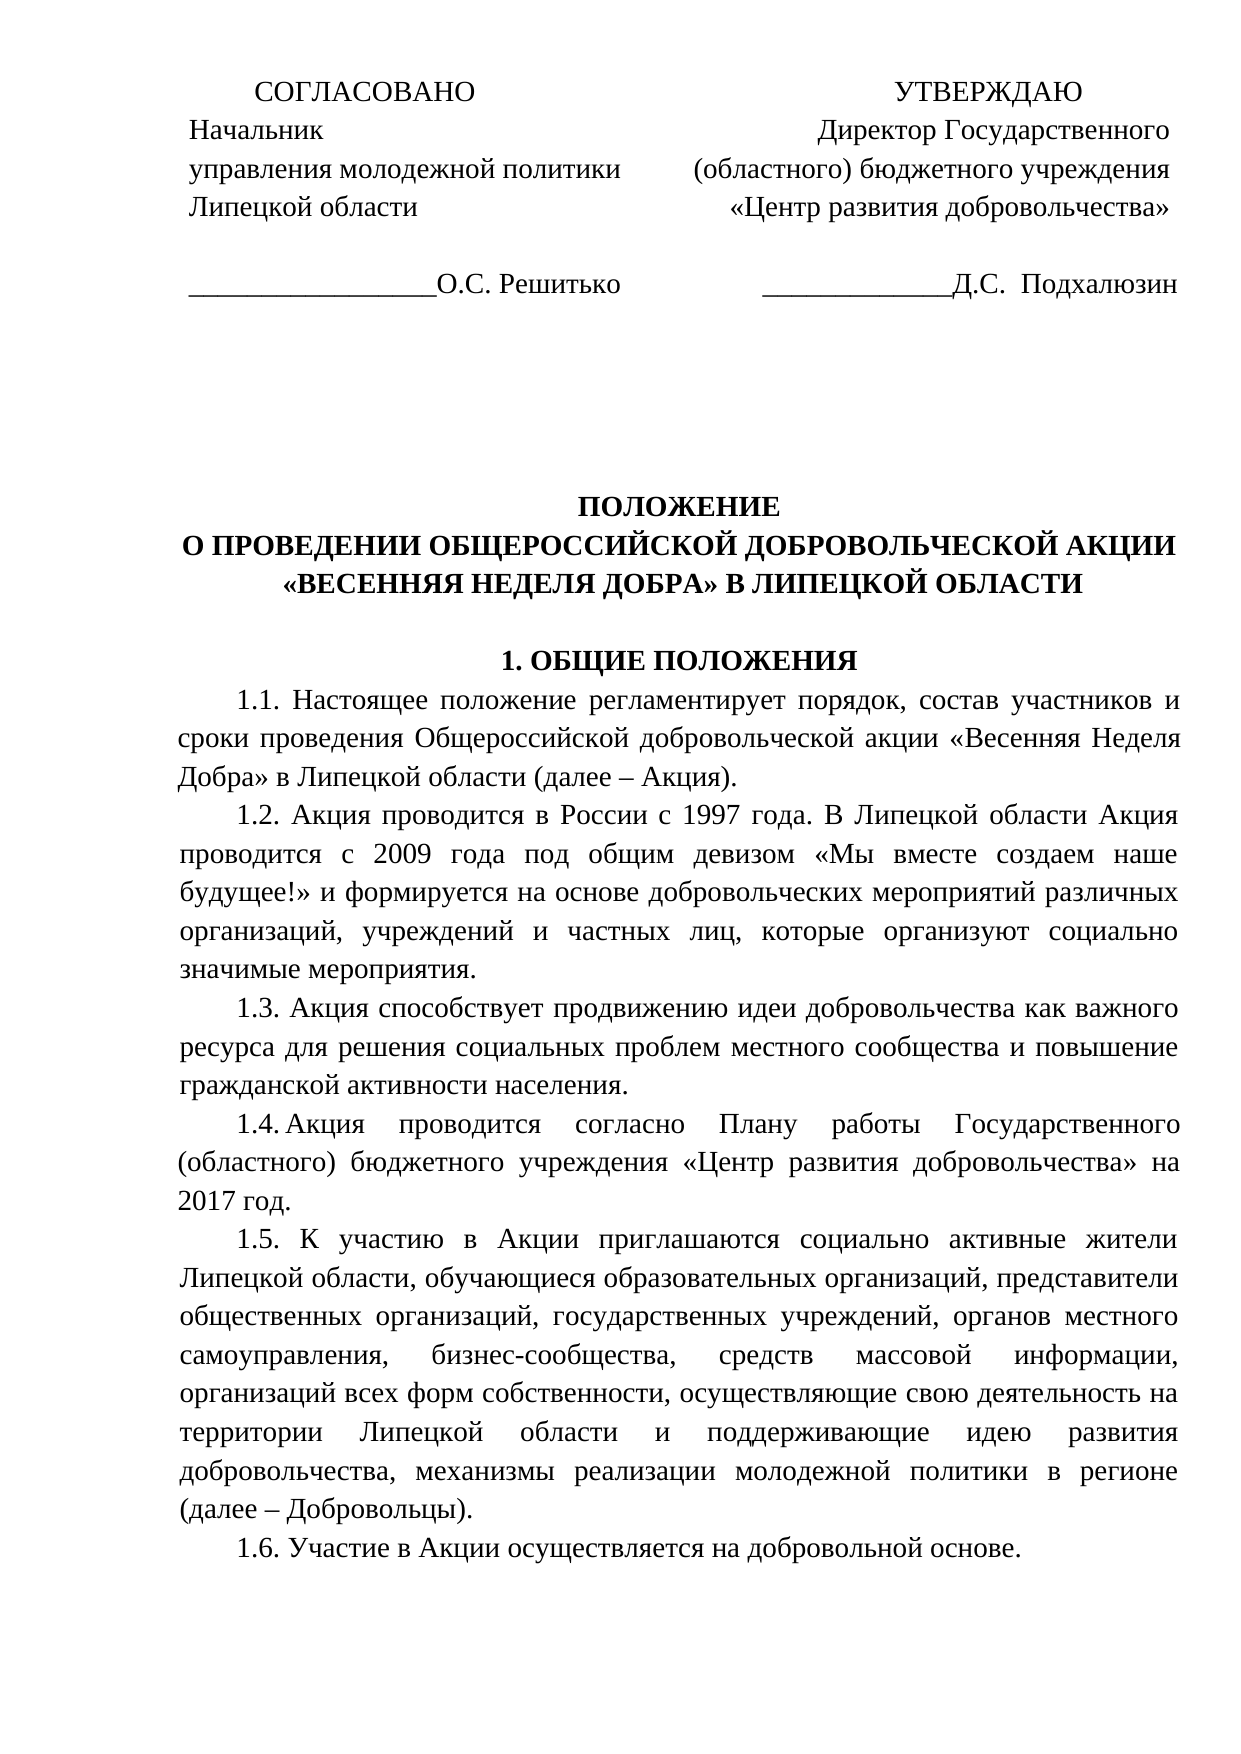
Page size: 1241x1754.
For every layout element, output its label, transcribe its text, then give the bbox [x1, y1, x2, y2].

text 1.2. Акция проводится в России с 1997 года. В Липецкой области Акция проводится с 2009 года под общим девизом «Мы вместе создаем наше будущее!» и формируется на основе добровольческих мероприятий различных организаций, учреждений и частных лиц, которые организуют социально значимые мероприятия. [179, 947, 1179, 985]
text Положение [177, 489, 1181, 523]
text 1.2. Акция проводится в России с 1997 года. В Липецкой области Акция проводится с 2009 года под общим девизом «Мы вместе создаем наше будущее!» и формируется на основе добровольческих мероприятий различных организаций, учреждений и частных лиц, которые организуют социально значимые мероприятия. [179, 797, 1179, 913]
text 1.4. Акция проводится согласно Плану работы Государственного (областного) бюджетного учреждения «Центр развития добровольчества» на 2017 год. [177, 1106, 1181, 1216]
text 1.1. Настоящее положение регламентирует порядок, состав участников и сроки проведения Общероссийской добровольческой акции «Весенняя Неделя Добра» в Липецкой области (далее – Акция). [177, 682, 1181, 792]
text 1.3. Акция способствует продвижению идеи добровольчества как важного ресурса для решения социальных проблем местного сообщества и повышение гражданской активности населения. [179, 990, 1179, 1029]
text 1.3. Акция способствует продвижению идеи добровольчества как важного ресурса для решения социальных проблем местного сообщества и повышение гражданской активности населения. [179, 1062, 1179, 1101]
table_header УТВЕРЖДАЮ Директор Государственного (областного) бюджетного учреждения «Центр развития добровольчества» _____________Д.С. Подхалюзин [678, 74, 1181, 364]
text 1. Общие положения [177, 643, 1181, 677]
text 1.5. К участию в Акции приглашаются социально активные жители Липецкой области, обучающиеся образовательных организаций, представители общественных организаций, государственных учреждений, органов местного самоуправления, бизнес-сообщества, средств массовой информации, организаций всех форм собственности, осуществляющие свою деятельность на территории Липецкой области и поддерживающие идею развития добровольчества, механизмы реализации молодежной политики в регионе (далее – Добровольцы). [179, 1221, 1179, 1525]
text «Весенняя Неделя Добра» в Липецкой области [177, 566, 1181, 600]
text 1.6. Участие в Акции осуществляется на добровольной основе. [177, 1530, 1181, 1563]
table_header СОГЛАСОВАНО Начальник управления молодежной политики Липецкой области _________________О.С. Решитько [177, 74, 678, 364]
text о проведении Общероссийской добровольческой акции [177, 528, 1181, 561]
